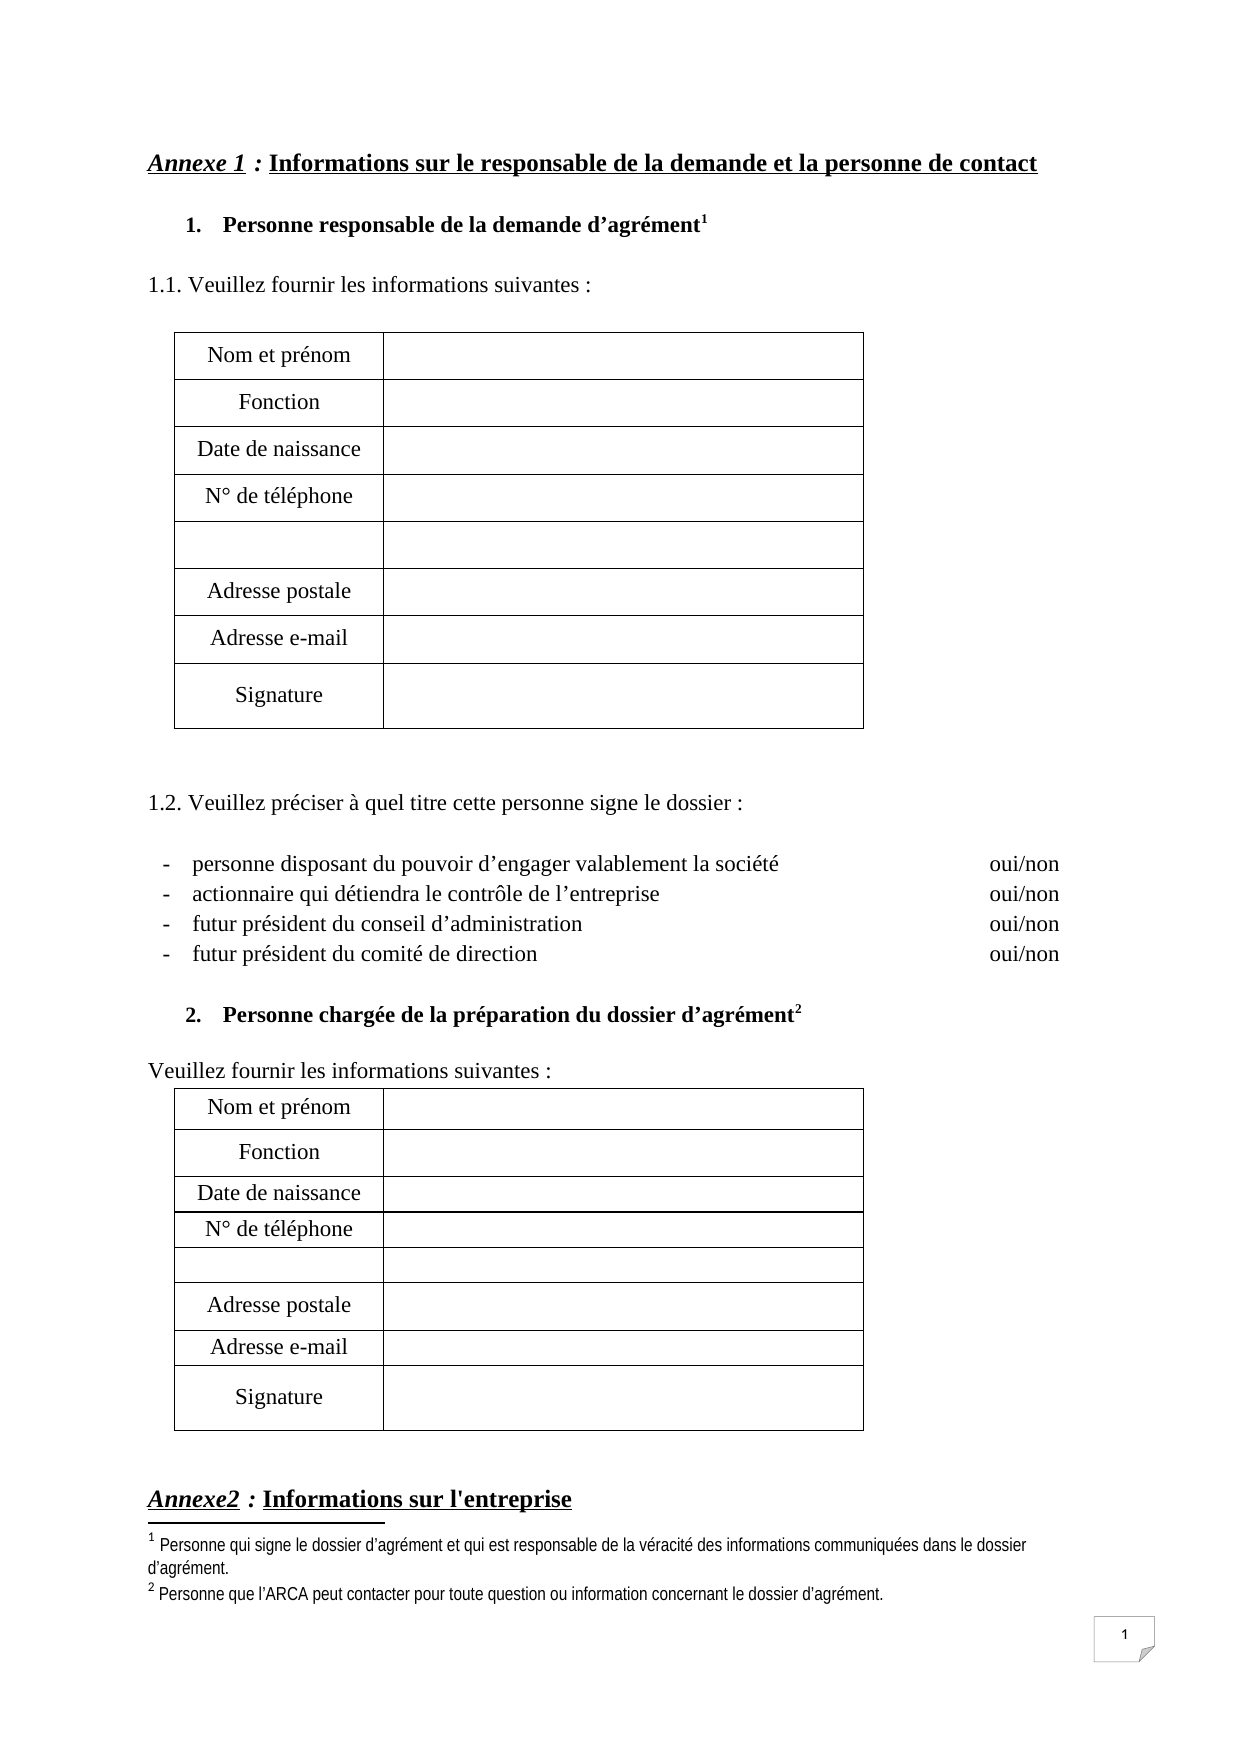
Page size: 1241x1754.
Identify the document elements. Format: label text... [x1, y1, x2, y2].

table_cell Adresse postale [175, 569, 383, 615]
list actionnaire qui détiendra le contrôle de l’entreprise oui/non [162, 880, 1093, 906]
table_cell [384, 1283, 863, 1329]
table_cell Date de naissance [175, 1177, 383, 1211]
table_cell [384, 1177, 863, 1211]
table_cell Fonction [175, 380, 383, 426]
table_cell [384, 1366, 863, 1430]
text Veuillez fournir les informations suivantes : [148, 1057, 1093, 1083]
table_cell [175, 1248, 383, 1282]
list Personne responsable de la demande d’agrément [185, 211, 1093, 237]
table_cell Adresse e-mail [175, 616, 383, 663]
table_cell Signature [175, 1366, 383, 1430]
text Annexe2 : Informations sur l'entreprise [148, 1484, 1093, 1512]
table_cell [384, 522, 863, 568]
list Personne chargée de la préparation du dossier d’agrément [185, 1001, 1093, 1027]
table_cell [384, 1331, 863, 1365]
list futur président du comité de direction oui/non [162, 940, 1093, 967]
table_cell [384, 569, 863, 615]
table_cell Adresse e-mail [175, 1331, 383, 1365]
text Annexe 1 : Informations sur le responsable de la demande et la personne de contact [148, 148, 1093, 176]
table_cell [384, 1130, 863, 1176]
table_cell N° de téléphone [175, 1213, 383, 1247]
table_header Nom et prénom [175, 1089, 383, 1129]
table_cell [384, 1248, 863, 1282]
table_header [384, 333, 863, 379]
table_header Nom et prénom [175, 333, 383, 379]
table_cell [384, 475, 863, 521]
text 1.1. Veuillez fournir les informations suivantes : [148, 271, 1093, 298]
table_cell [384, 664, 863, 728]
table_cell N° de téléphone [175, 475, 383, 521]
list personne disposant du pouvoir d’engager valablement la société oui/non [162, 849, 1093, 876]
table_cell Signature [175, 664, 383, 728]
table_cell Adresse postale [175, 1283, 383, 1329]
table_cell Date de naissance [175, 427, 383, 473]
table_cell [384, 616, 863, 663]
list futur président du conseil d’administration oui/non [162, 910, 1093, 936]
text 1.2. Veuillez préciser à quel titre cette personne signe le dossier : [148, 789, 1093, 816]
table_cell [384, 380, 863, 426]
table_cell [384, 1213, 863, 1247]
table_cell [175, 522, 383, 568]
table_cell [384, 427, 863, 473]
table_header [384, 1089, 863, 1129]
table_cell Fonction [175, 1130, 383, 1176]
